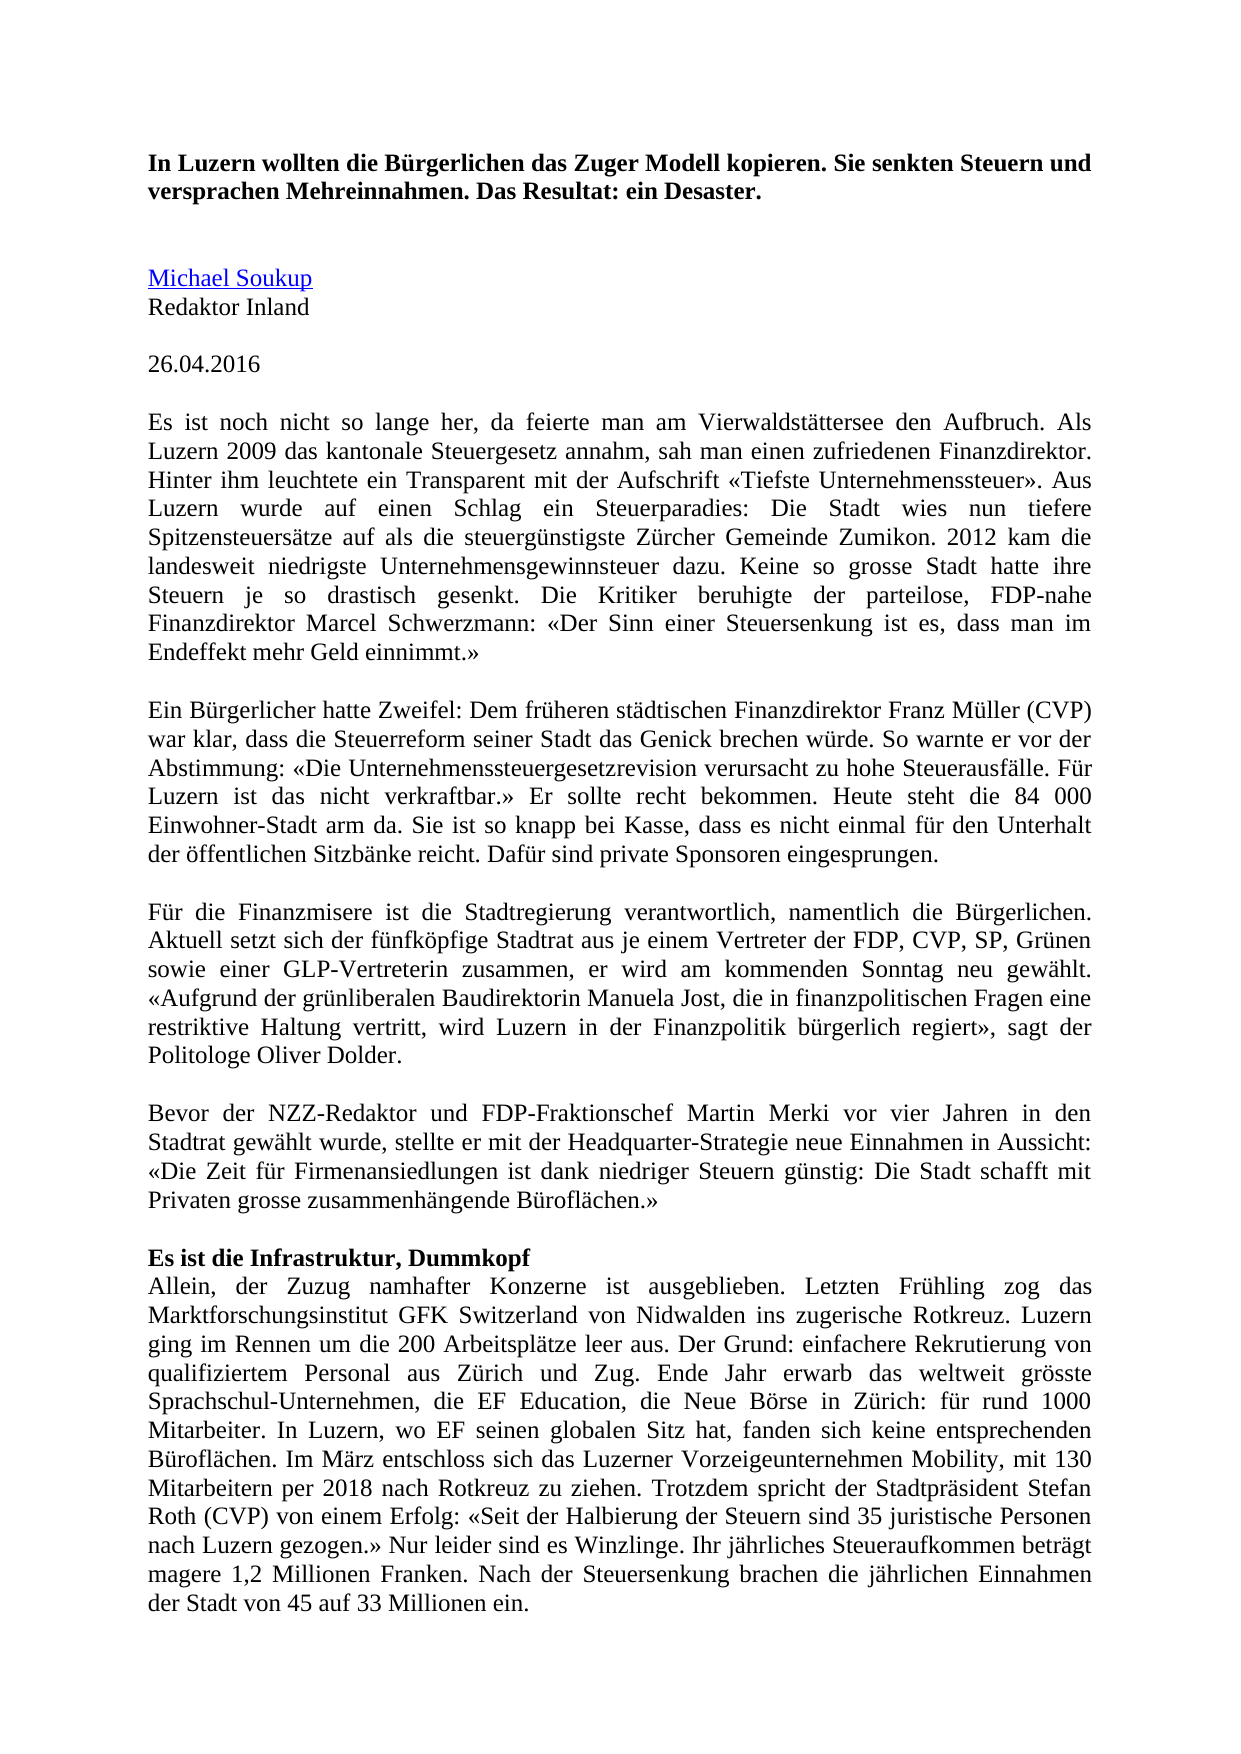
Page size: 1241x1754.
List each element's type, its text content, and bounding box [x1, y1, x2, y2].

text In Luzern wollten die Bürgerlichen das Zuger Modell kopieren. Sie senkten Steuern und versprachen Mehreinnahmen. Das Resultat: ein Desaster. [148, 148, 1093, 205]
text Für die Finanzmisere ist die Stadtregierung verantwortlich, namentlich die Bürgerlichen. Aktuell setzt sich der fünfköpfige Stadtrat aus je einem Vertreter der FDP, CVP, SP, Grünen sowie einer GLP-Vertreterin zusammen, er wird am kommenden Sonntag neu gewählt. «Aufgrund der grünliberalen Baudirektorin Manuela Jost, die in finanzpolitischen Fragen eine restriktive Haltung vertritt, wird Luzern in der Finanzpolitik bürgerlich regiert», sagt der Politologe Oliver Dolder. [148, 897, 1093, 1069]
text 26.04.2016 [148, 321, 1093, 378]
text Es ist noch nicht so lange her, da feierte man am Vierwaldstättersee den Aufbruch. Als Luzern 2009 das kantonale Steuergesetz annahm, sah man einen zufriedenen Finanzdirektor. Hinter ihm leuchtete ein Transparent mit der Aufschrift «Tiefste Unternehmenssteuer». Aus Luzern wurde auf einen Schlag ein Steuerparadies: Die Stadt wies nun tiefere Spitzensteuersätze auf als die steuergünstigste Zürcher Gemeinde Zumikon. 2012 kam die landesweit niedrigste Unternehmensgewinnsteuer dazu. Keine so grosse Stadt hatte ihre Steuern je so drastisch gesenkt. Die Kritiker beruhigte der parteilose, FDP-nahe Finanzdirektor Marcel Schwerzmann: «Der Sinn einer Steuersenkung ist es, dass man im Endeffekt mehr Geld einnimmt.» [148, 407, 1093, 666]
text Allein, der Zuzug namhafter Konzerne ist ausgeblieben. Letzten Frühling zog das Marktforschungsinstitut GFK Switzerland von Nidwalden ins zugerische Rotkreuz. Luzern ging im Rennen um die 200 Arbeitsplätze leer aus. Der Grund: einfachere Rekrutierung von qualifiziertem Personal aus Zürich und Zug. Ende Jahr erwarb das weltweit grösste Sprachschul-Unternehmen, die EF Education, die Neue Börse in Zürich: für rund 1000 Mitarbeiter. In Luzern, wo EF seinen globalen Sitz hat, fanden sich keine entsprechenden Büroflächen. Im März entschloss sich das Luzerner Vorzeigeunternehmen Mobility, mit 130 Mitarbeitern per 2018 nach Rotkreuz zu ziehen. Trotzdem spricht der Stadtpräsident Stefan Roth (CVP) von einem Erfolg: «Seit der Halbierung der Steuern sind 35 juristische Personen nach Luzern gezogen.» Nur leider sind es Winzlinge. Ihr jährliches Steueraufkommen beträgt magere 1,2 Millionen Franken. Nach der Steuersenkung brachen die jährlichen Einnahmen der Stadt von 45 auf 33 Millionen ein. [148, 1271, 1093, 1616]
text Redaktor Inland [148, 292, 1093, 321]
text Michael Soukup [148, 234, 1093, 292]
text Bevor der NZZ-Redaktor und FDP-Fraktionschef Martin Merki vor vier Jahren in den Stadtrat gewählt wurde, stellte er mit der Headquarter-Strategie neue Einnahmen in Aussicht: «Die Zeit für Firmenansiedlungen ist dank niedriger Steuern günstig: Die Stadt schafft mit Privaten grosse zusammenhängende Büroflächen.» [148, 1098, 1093, 1213]
text Ein Bürgerlicher hatte Zweifel: Dem früheren städtischen Finanzdirektor Franz Müller (CVP) war klar, dass die Steuerreform seiner Stadt das Genick brechen würde. So warnte er vor der Abstimmung: «Die Unternehmenssteuergesetzrevision verursacht zu hohe Steuerausfälle. Für Luzern ist das nicht verkraftbar.» Er sollte recht bekommen. Heute steht die 84 000 Einwohner-Stadt arm da. Sie ist so knapp bei Kasse, dass es nicht einmal für den Unterhalt der öffentlichen Sitzbänke reicht. Dafür sind private Sponsoren eingesprungen. [148, 695, 1093, 868]
text Es ist die Infrastruktur, Dummkopf [148, 1243, 1093, 1271]
